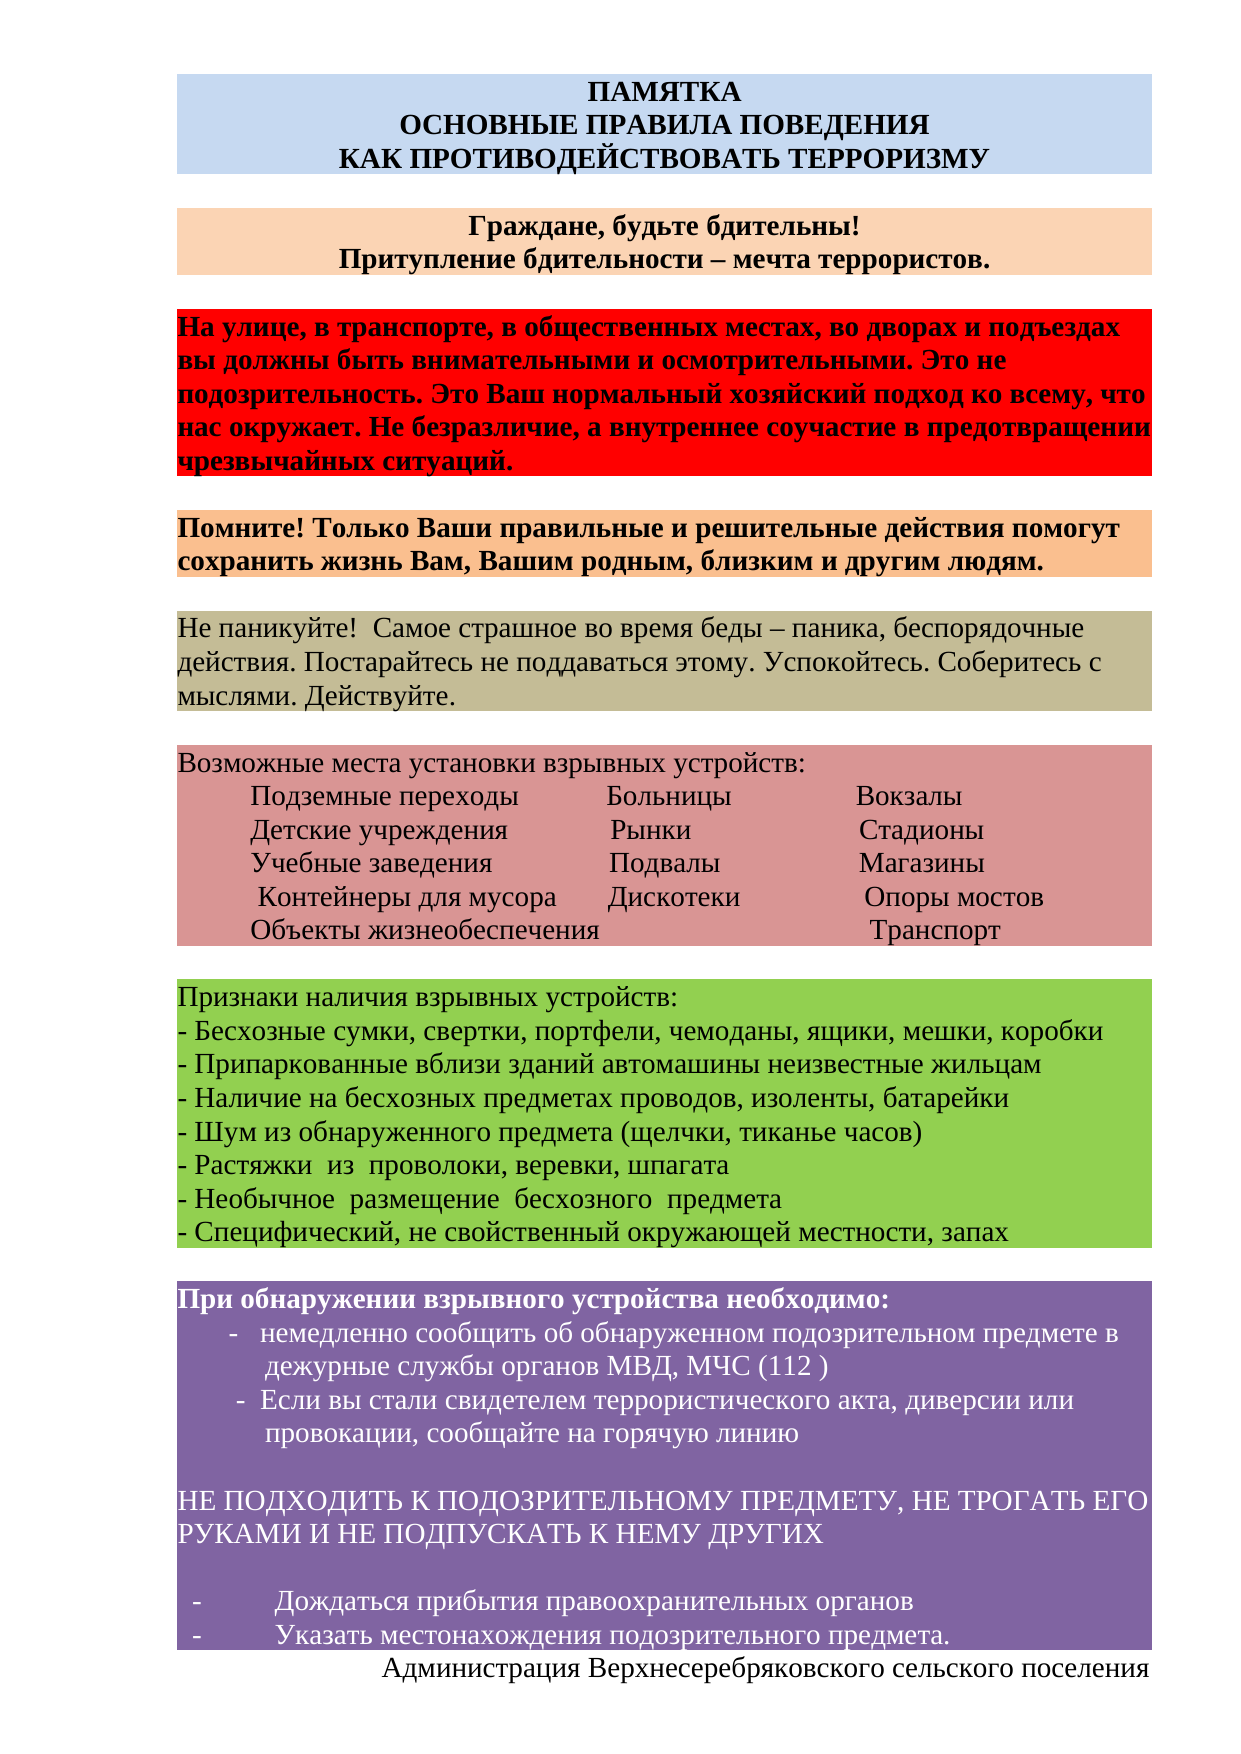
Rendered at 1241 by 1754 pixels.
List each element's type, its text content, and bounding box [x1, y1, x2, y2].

text Возможные места установки взрывных устройств: [177, 745, 1152, 778]
text Контейнеры для мусора Дискотеки Опоры мостов [177, 879, 1152, 912]
text Детские учреждения Рынки Стадионы [177, 812, 1152, 845]
text - Если вы стали свидетелем террористического акта, диверсии или [177, 1382, 1152, 1416]
text Объекты жизнеобеспечения Транспорт [177, 912, 1152, 946]
text Не паникуйте! Самое страшное во время беды – паника, беспорядочные действия. Постарайтесь не поддаваться этому. Успокойтесь. Соберитесь с мыслями. Действуйте. [177, 611, 1152, 711]
text - Припаркованные вблизи зданий автомашины неизвестные жильцам [177, 1047, 1152, 1080]
text дежурные службы органов МВД, МЧС (112 ) [177, 1348, 1152, 1382]
text Администрация Верхнесеребряковского сельского поселения [177, 1650, 1152, 1684]
text провокации, сообщайте на горячую линию [177, 1416, 1152, 1449]
text НЕ ПОДХОДИТЬ К ПОДОЗРИТЕЛЬНОМУ ПРЕДМЕТУ, НЕ ТРОГАТЬ ЕГО РУКАМИ И НЕ ПОДПУСКАТЬ К НЕМУ ДРУГИХ [177, 1483, 1152, 1550]
text На улице, в транспорте, в общественных местах, во дворах и подъездах вы должны быть внимательными и осмотрительными. Это не подозрительность. Это Ваш нормальный хозяйский подход ко всему, что нас окружает. Не безразличие, а внутреннее соучастие в предотвращении чрезвычайных ситуаций. [177, 309, 1152, 476]
text - Дождаться прибытия правоохранительных органов [177, 1583, 1152, 1617]
text Учебные заведения Подвалы Магазины [177, 845, 1152, 879]
text - немедленно сообщить об обнаруженном подозрительном предмете в [177, 1315, 1152, 1348]
text Граждане, будьте бдительны! [177, 208, 1152, 242]
text - Указать местонахождения подозрительного предмета. [177, 1617, 1152, 1650]
text Притупление бдительности – мечта террористов. [177, 242, 1152, 275]
text - Растяжки из проволоки, веревки, шпагата [177, 1147, 1152, 1181]
text ПАМЯТКА ОСНОВНЫЕ ПРАВИЛА ПОВЕДЕНИЯ КАК ПРОТИВОДЕЙСТВОВАТЬ ТЕРРОРИЗМУ [177, 74, 1152, 174]
text Подземные переходы Больницы Вокзалы [177, 778, 1152, 812]
text - Специфический, не свойственный окружающей местности, запах [177, 1214, 1152, 1248]
text - Наличие на бесхозных предметах проводов, изоленты, батарейки [177, 1080, 1152, 1114]
text - Бесхозные сумки, свертки, портфели, чемоданы, ящики, мешки, коробки [177, 1013, 1152, 1047]
text При обнаружении взрывного устройства необходимо: [177, 1281, 1152, 1315]
text - Шум из обнаруженного предмета (щелчки, тиканье часов) [177, 1114, 1152, 1147]
text Признаки наличия взрывных устройств: [177, 979, 1152, 1013]
text - Необычное размещение бесхозного предмета [177, 1181, 1152, 1214]
text Помните! Только Ваши правильные и решительные действия помогут сохранить жизнь Вам, Вашим родным, близким и другим людям. [177, 510, 1152, 577]
